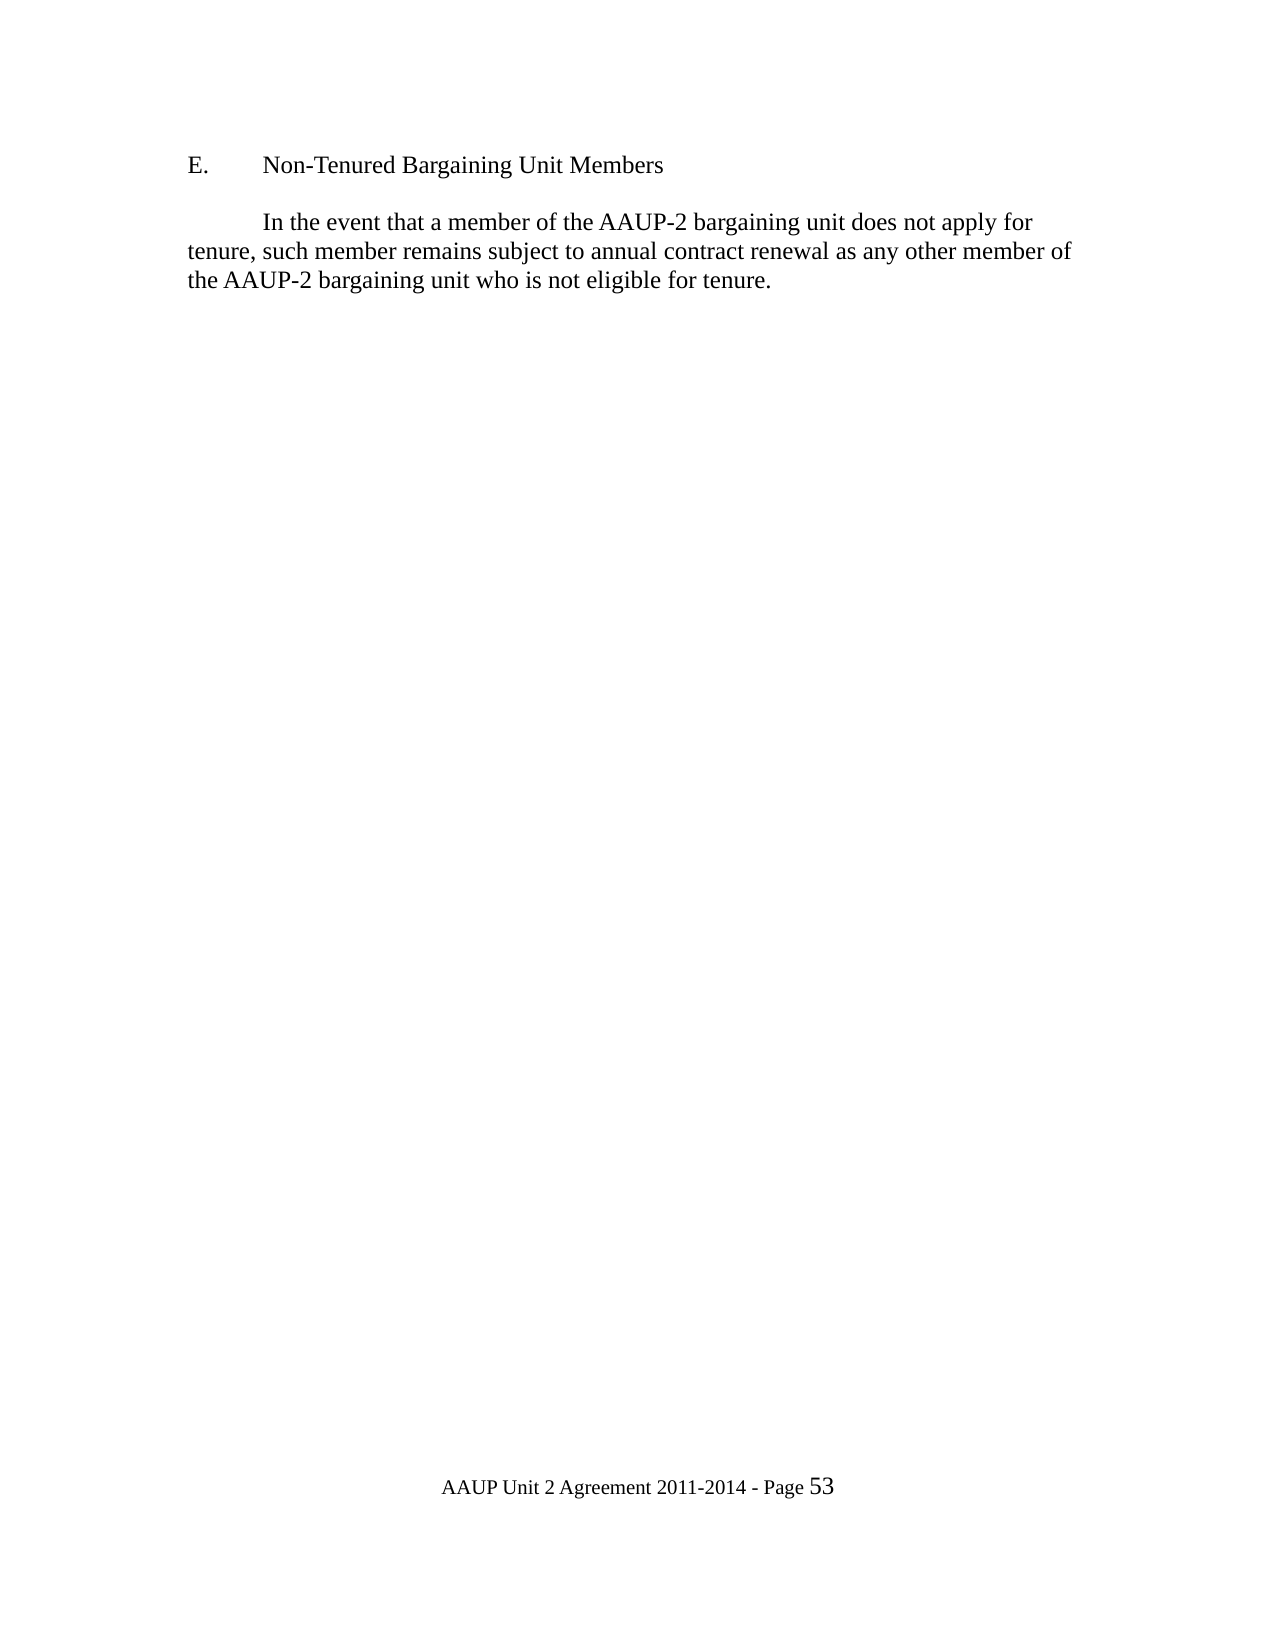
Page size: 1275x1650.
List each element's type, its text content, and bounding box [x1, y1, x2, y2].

text In the event that a member of the AAUP-2 bargaining unit does not apply for tenure, such member remains subject to annual contract renewal as any other member of the AAUP-2 bargaining unit who is not eligible for tenure. [187, 207, 1087, 294]
text E. Non-Tenured Bargaining Unit Members [187, 150, 1087, 179]
